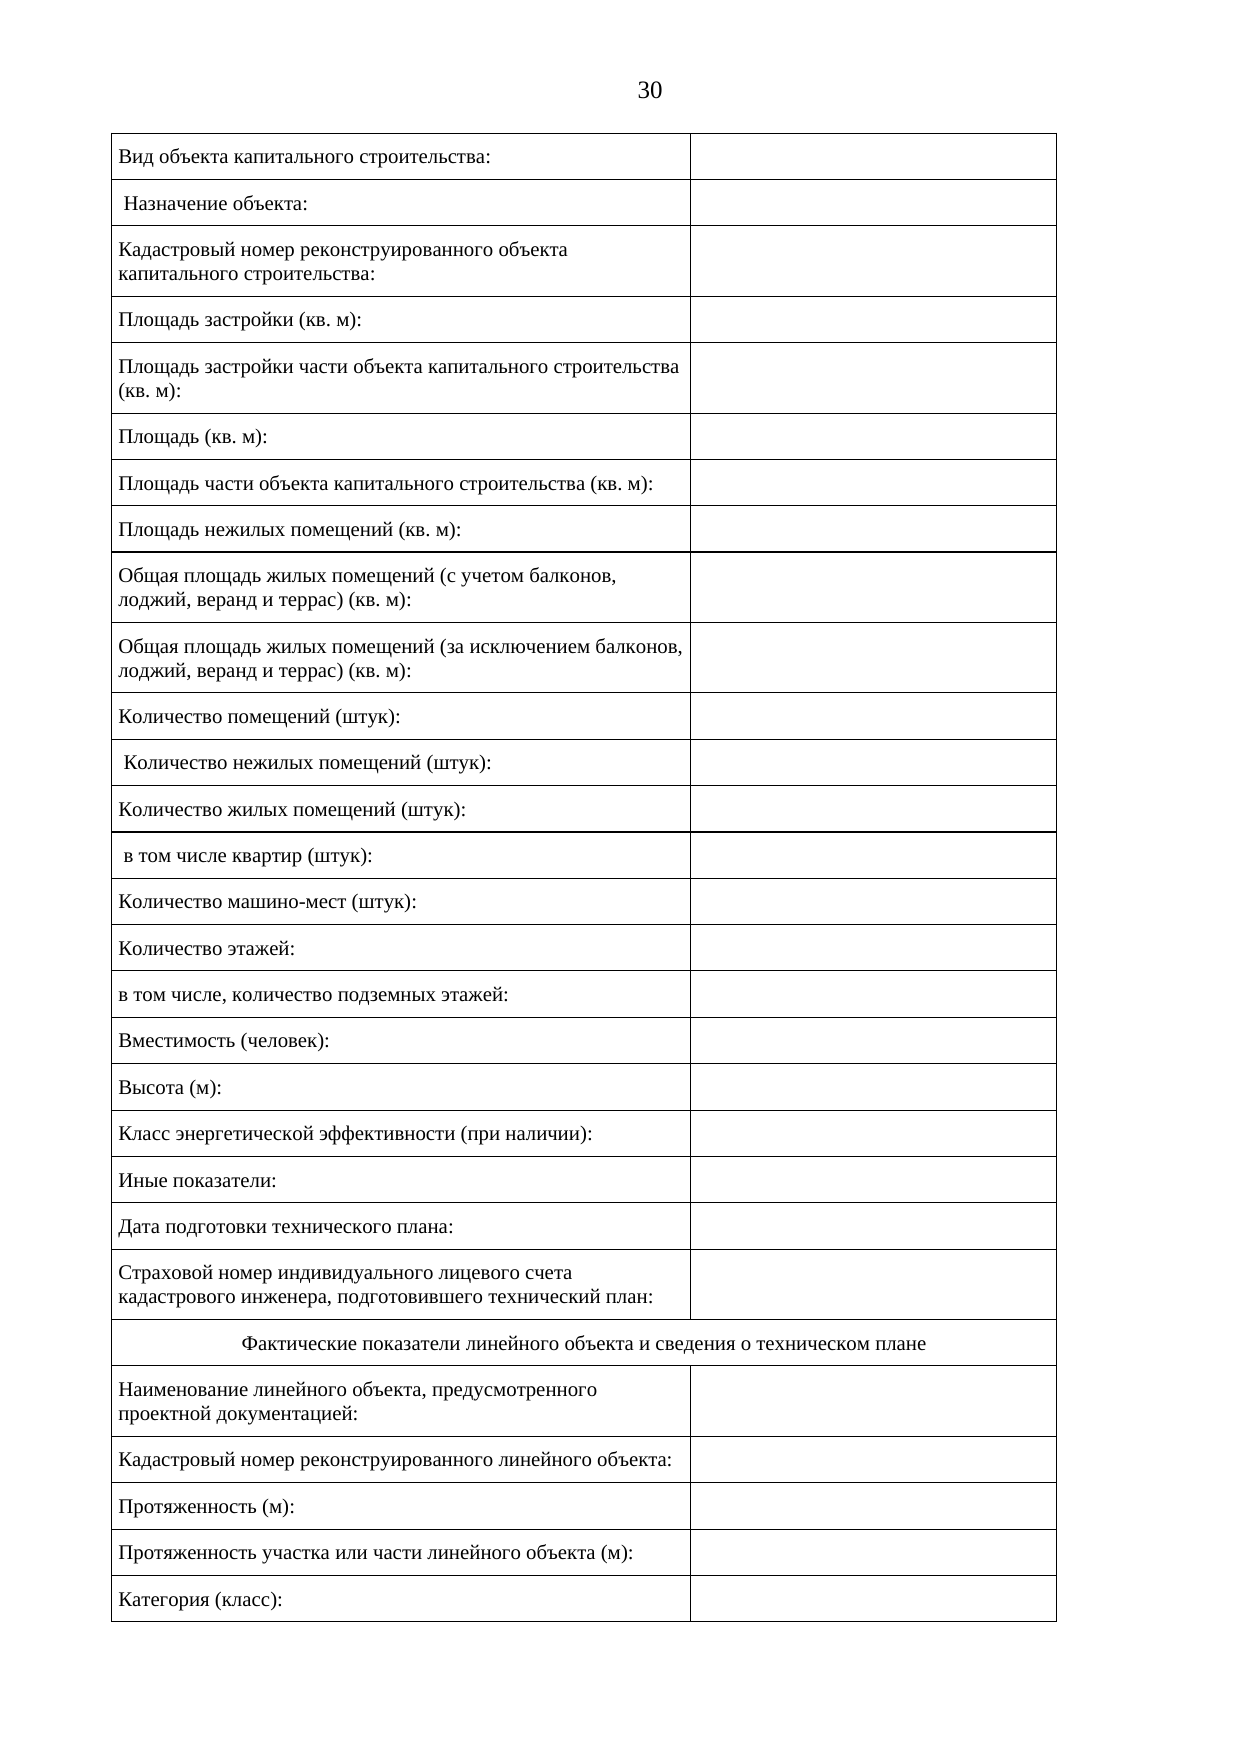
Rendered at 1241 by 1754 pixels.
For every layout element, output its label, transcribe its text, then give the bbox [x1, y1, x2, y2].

table_cell Площадь застройки части объекта капитального строительства (кв. м): [112, 343, 690, 412]
table_cell [691, 1203, 1056, 1248]
table_cell [691, 1576, 1056, 1621]
table_cell Дата подготовки технического плана: [112, 1203, 690, 1248]
table_cell Назначение объекта: [112, 180, 690, 225]
table_cell [691, 879, 1056, 924]
table_cell Фактические показатели линейного объекта и сведения о техническом плане [112, 1320, 1056, 1365]
table_cell [691, 1018, 1056, 1063]
table_cell [691, 925, 1056, 970]
table_cell [691, 1250, 1056, 1319]
table_cell [691, 180, 1056, 225]
table_cell Количество нежилых помещений (штук): [112, 740, 690, 785]
table_cell [691, 833, 1056, 878]
table_cell Количество машино-мест (штук): [112, 879, 690, 924]
table_cell в том числе, количество подземных этажей: [112, 971, 690, 1017]
table_cell [691, 226, 1056, 296]
table_cell [691, 1530, 1056, 1575]
table_cell [691, 553, 1056, 622]
table_cell Наименование линейного объекта, предусмотренного проектной документацией: [112, 1366, 690, 1436]
table_cell Общая площадь жилых помещений (с учетом балконов, лоджий, веранд и террас) (кв. м): [112, 553, 690, 622]
table_cell Протяженность участка или части линейного объекта (м): [112, 1530, 690, 1575]
table_cell Площадь (кв. м): [112, 414, 690, 459]
table_cell Площадь застройки (кв. м): [112, 297, 690, 342]
table_cell Количество этажей: [112, 925, 690, 970]
table_cell Количество помещений (штук): [112, 693, 690, 739]
table_cell [691, 414, 1056, 459]
table_cell Высота (м): [112, 1064, 690, 1109]
table_cell [691, 297, 1056, 342]
table_cell [691, 506, 1056, 551]
table_cell [691, 971, 1056, 1017]
table_cell [691, 740, 1056, 785]
table_cell Общая площадь жилых помещений (за исключением балконов, лоджий, веранд и террас) (кв. м): [112, 623, 690, 692]
table_cell Кадастровый номер реконструированного линейного объекта: [112, 1437, 690, 1482]
table_cell [691, 1483, 1056, 1528]
table_cell [691, 786, 1056, 831]
table_cell Протяженность (м): [112, 1483, 690, 1528]
table_cell [691, 623, 1056, 692]
table_cell [691, 1157, 1056, 1202]
table_cell [691, 1111, 1056, 1156]
table_cell Вид объекта капитального строительства: [112, 134, 690, 179]
table_cell [691, 460, 1056, 505]
table_cell Вместимость (человек): [112, 1018, 690, 1063]
table_cell Площадь нежилых помещений (кв. м): [112, 506, 690, 551]
table_cell Страховой номер индивидуального лицевого счета кадастрового инженера, подготовившего технический план: [112, 1250, 690, 1319]
table_cell Категория (класс): [112, 1576, 690, 1621]
table_cell [691, 1366, 1056, 1436]
table_cell [691, 1064, 1056, 1109]
table_cell [691, 134, 1056, 179]
table_cell Кадастровый номер реконструированного объекта капитального строительства: [112, 226, 690, 296]
table_cell Класс энергетической эффективности (при наличии): [112, 1111, 690, 1156]
table_cell Количество жилых помещений (штук): [112, 786, 690, 831]
table_cell [691, 343, 1056, 412]
table_cell Площадь части объекта капитального строительства (кв. м): [112, 460, 690, 505]
table_cell [691, 693, 1056, 739]
table_cell в том числе квартир (штук): [112, 833, 690, 878]
table_cell Иные показатели: [112, 1157, 690, 1202]
table_cell [691, 1437, 1056, 1482]
